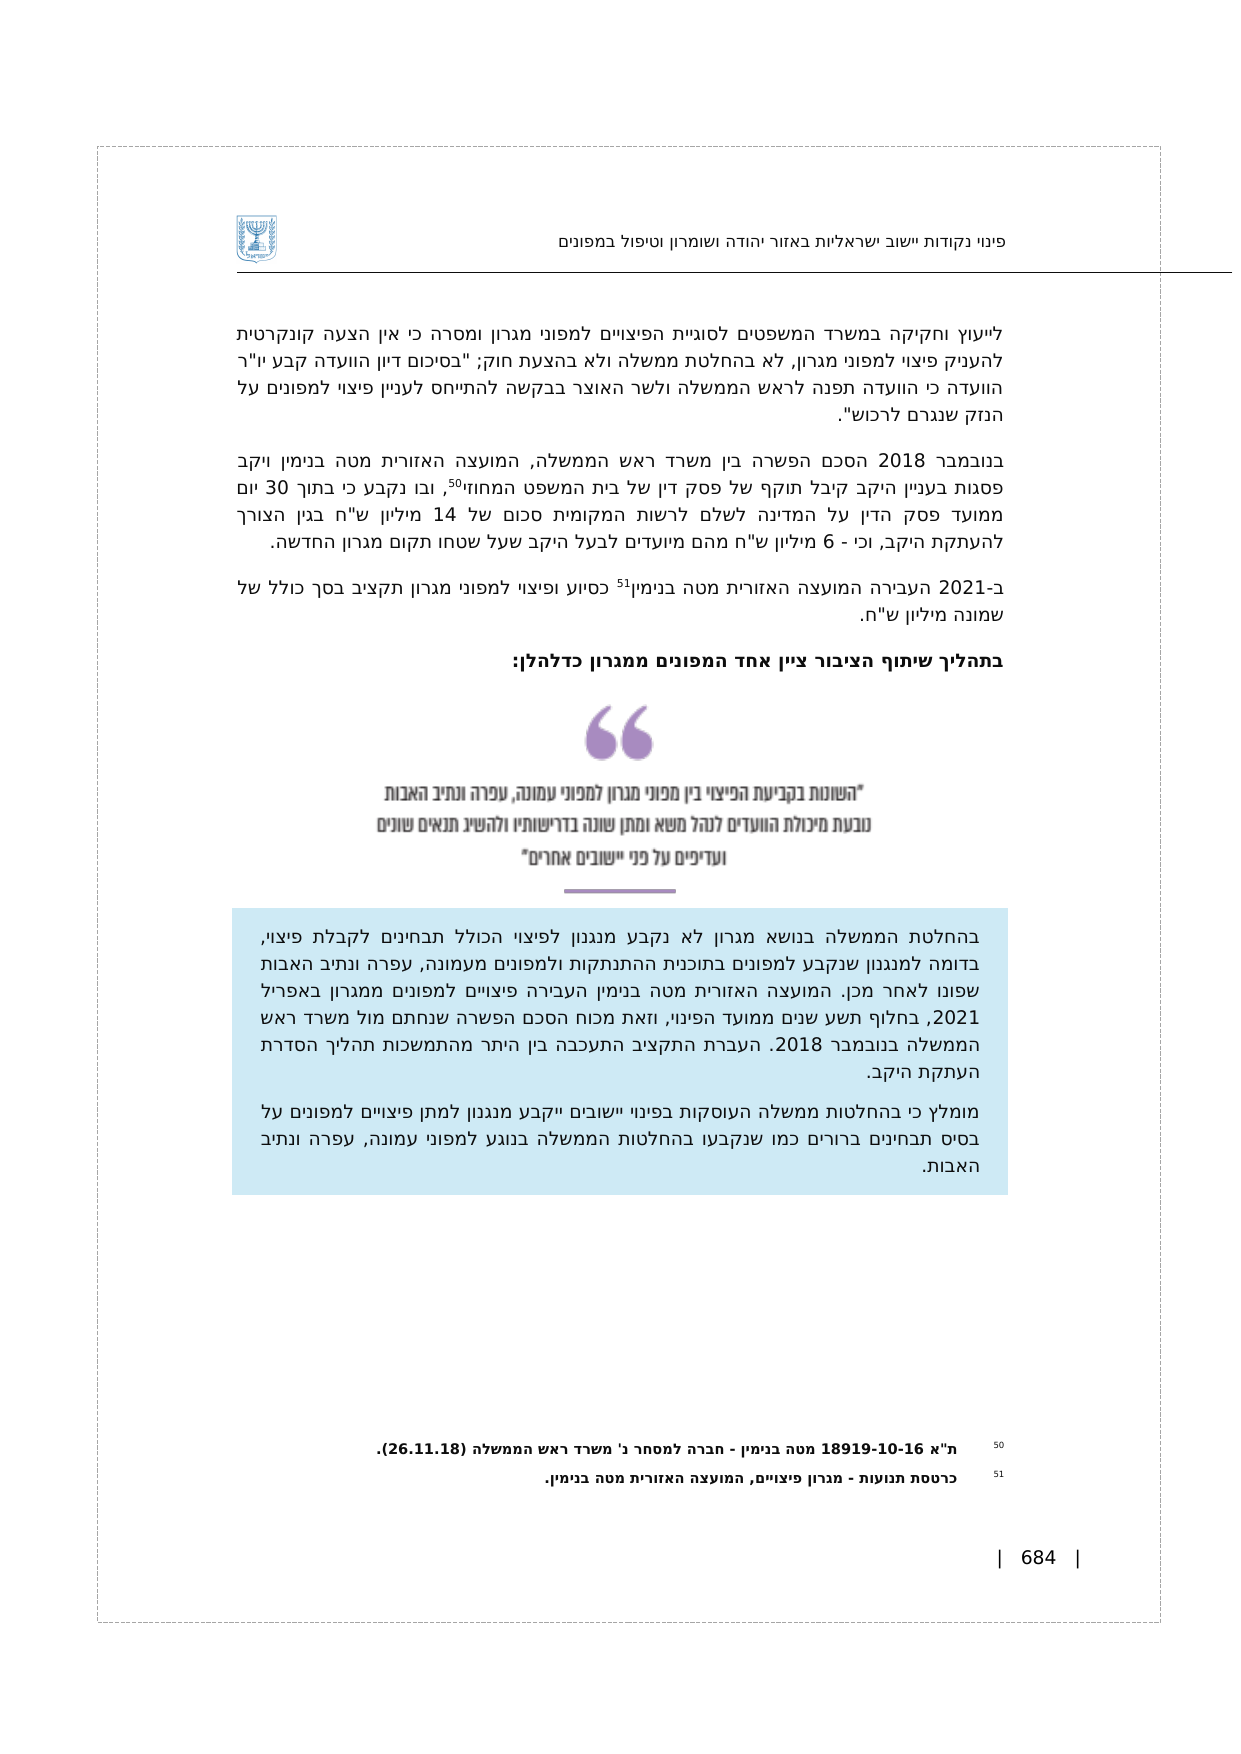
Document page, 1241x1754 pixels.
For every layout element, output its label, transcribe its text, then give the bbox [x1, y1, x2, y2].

text מומלץ כי בהחלטות ממשלה העוסקות בפינוי יישובים ייקבע מנגנון למתן פיצויים למפונים על בסיס תבחינים ברורים כמו שנקבעו בהחלטות הממשלה בנוגע למפוני עמונה, עפרה ונתיב האבות. [237, 1083, 1003, 1190]
text בהחלטת הממשלה בנושא מגרון לא נקבע מנגנון לפיצוי הכולל תבחינים לקבלת פיצוי, בדומה למנגנון שנקבע למפונים בתוכנית ההתנתקות ולמפונים מעמונה, עפרה ונתיב האבות שפונו לאחר מכן. המועצה האזורית מטה בנימין העבירה פיצויים למפונים ממגרון באפריל 2021, בחלוף תשע שנים ממועד הפינוי, וזאת מכוח הסכם הפשרה שנחתם מול משרד ראש הממשלה בנובמבר 2018. העברת התקציב התעכבה בין היתר מהתמשכות תהליך הסדרת העתקת היקב. [237, 913, 1003, 1083]
text בתהליך שיתוף הציבור ציין אחד המפונים ממגרון כדלהלן: [236, 646, 1004, 673]
text ב-2021 העבירה המועצה האזורית מטה בנימין כסיוע ופיצוי למפוני מגרון תקציב בסך כולל של שמונה מיליון ש"ח. [236, 573, 1004, 627]
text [236, 319, 1004, 427]
text בנובמבר 2018 הסכם הפשרה בין משרד ראש הממשלה, המועצה האזורית מטה בנימין ויקב פסגות בעניין היקב קיבל תוקף של פסק דין של בית המשפט המחוזי, ובו נקבע כי בתוך 30 יום ממועד פסק הדין על המדינה לשלם לרשות המקומית סכום של 14 מיליון ש"ח בגין הצורך להעתקת היקב, וכי - 6 מיליון ש"ח מהם מיועדים לבעל היקב שעל שטחו תקום מגרון החדשה. [236, 446, 1004, 554]
